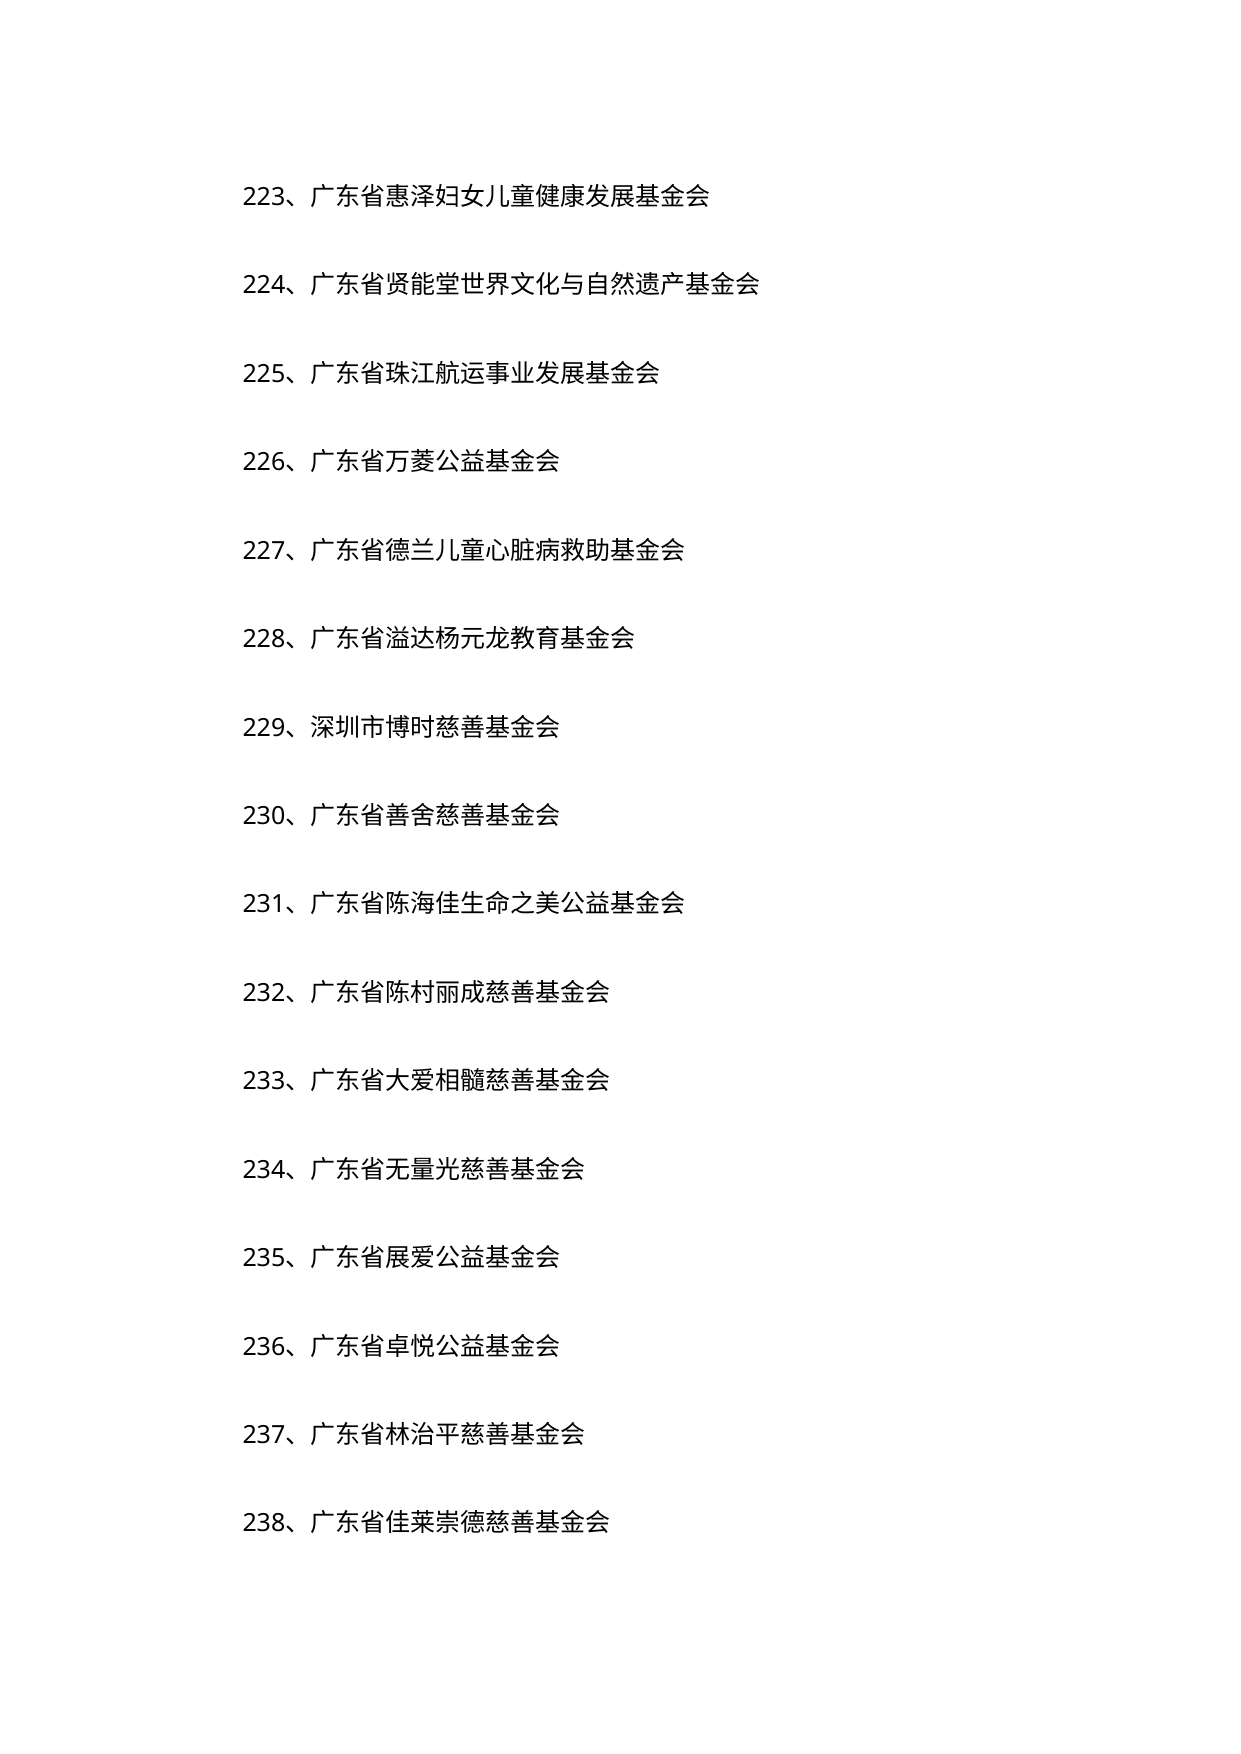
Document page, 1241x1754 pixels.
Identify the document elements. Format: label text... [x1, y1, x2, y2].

text 229、深圳市博时慈善基金会 [192, 693, 1048, 758]
text 237、广东省林治平慈善基金会 [192, 1400, 1048, 1465]
text 225、广东省珠江航运事业发展基金会 [192, 339, 1048, 404]
text 238、广东省佳莱崇德慈善基金会 [192, 1488, 1048, 1553]
text 233、广东省大爱相髓慈善基金会 [192, 1046, 1048, 1111]
text 236、广东省卓悦公益基金会 [192, 1312, 1048, 1377]
text 223、广东省惠泽妇女儿童健康发展基金会 [192, 162, 1048, 227]
text 232、广东省陈村丽成慈善基金会 [192, 958, 1048, 1023]
text 227、广东省德兰儿童心脏病救助基金会 [192, 516, 1048, 581]
text 230、广东省善舍慈善基金会 [192, 781, 1048, 846]
text 231、广东省陈海佳生命之美公益基金会 [192, 869, 1048, 934]
text 224、广东省贤能堂世界文化与自然遗产基金会 [192, 250, 1048, 315]
text 234、广东省无量光慈善基金会 [192, 1135, 1048, 1200]
text 228、广东省溢达杨元龙教育基金会 [192, 604, 1048, 669]
text 226、广东省万菱公益基金会 [192, 427, 1048, 492]
text 235、广东省展爱公益基金会 [192, 1223, 1048, 1288]
